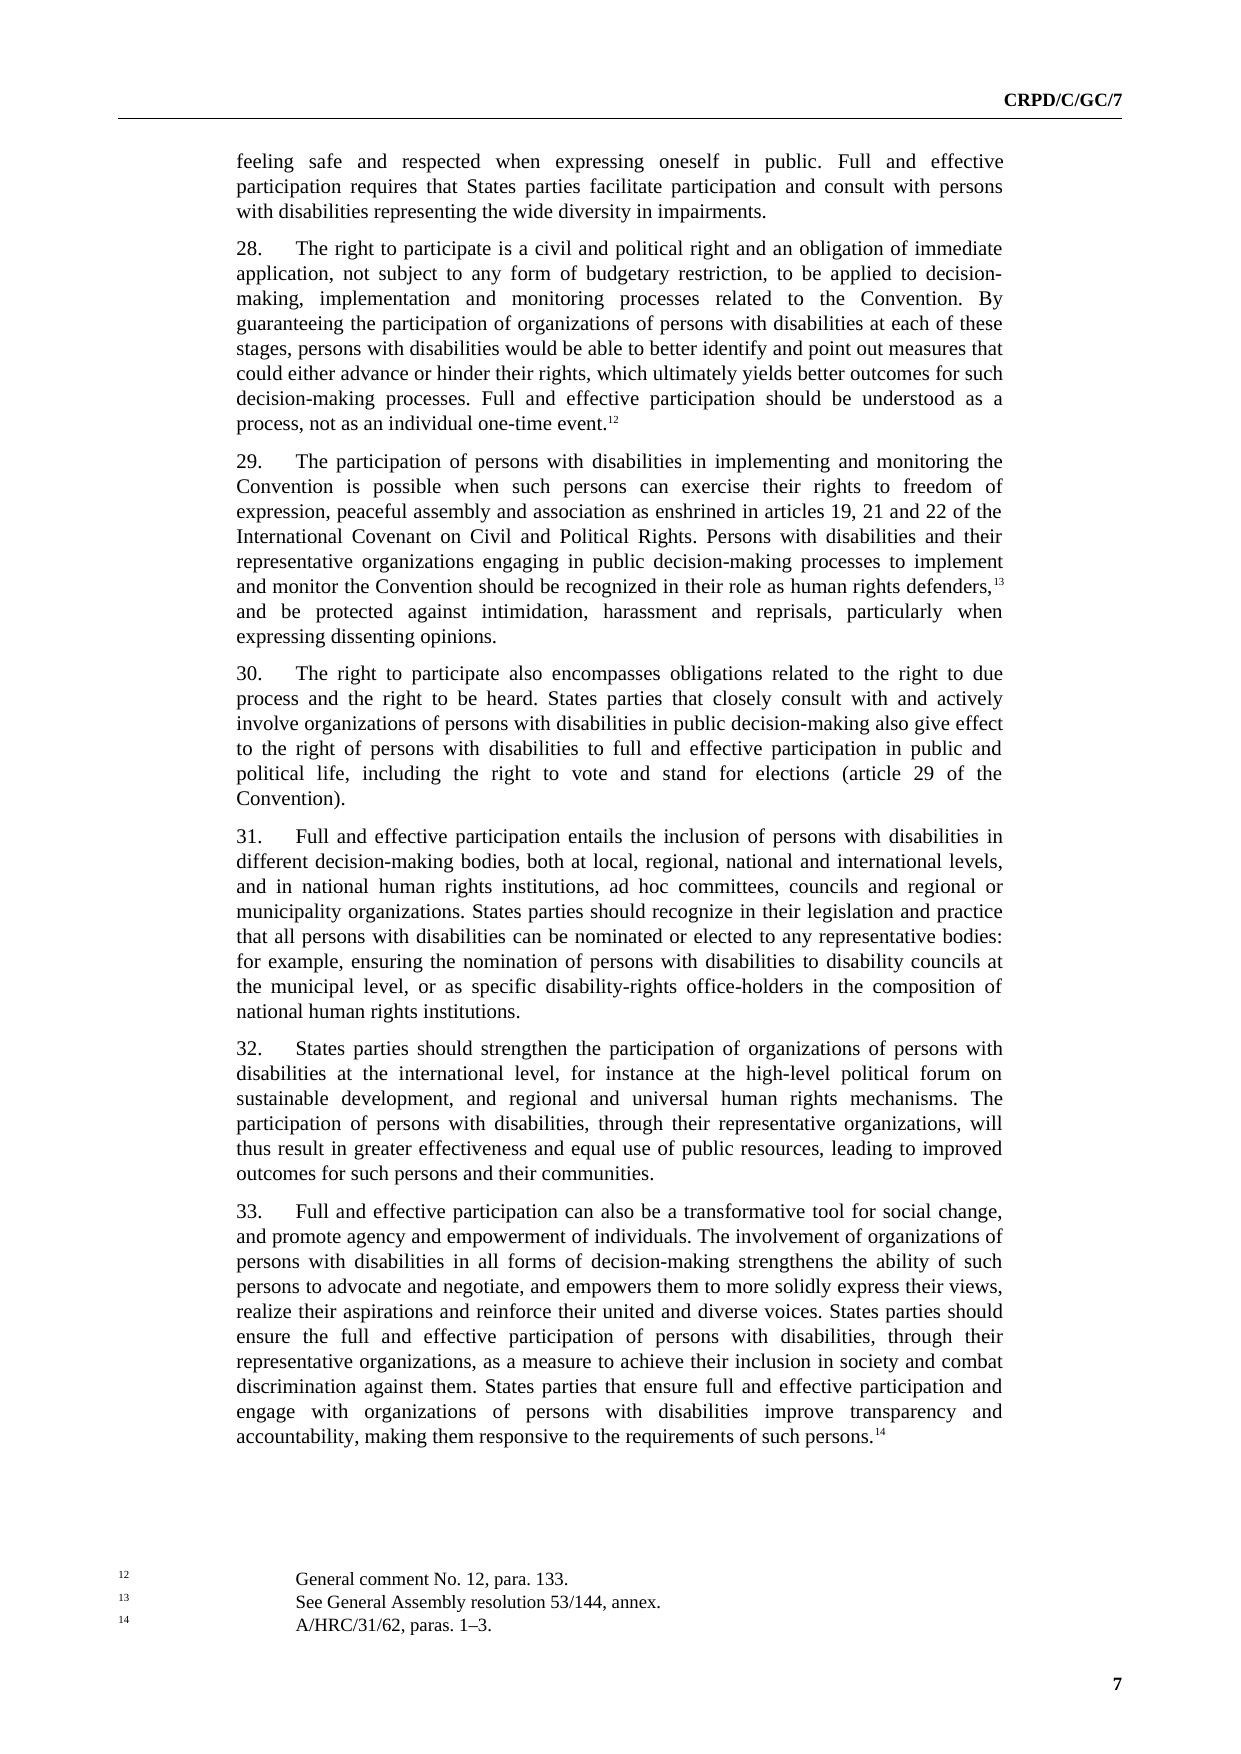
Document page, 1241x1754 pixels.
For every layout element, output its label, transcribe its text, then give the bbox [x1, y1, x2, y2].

text 31. Full and effective participation entails the inclusion of persons with disabilities in different decision-making bodies, both at local, regional, national and international levels, and in national human rights institutions, ad hoc committees, councils and regional or municipality organizations. States parties should recognize in their legislation and practice that all persons with disabilities can be nominated or elected to any representative bodies: for example, ensuring the nomination of persons with disabilities to disability councils at the municipal level, or as specific disability-rights office-holders in the composition of national human rights institutions. [236, 823, 1004, 1023]
text 28. The right to participate is a civil and political right and an obligation of immediate application, not subject to any form of budgetary restriction, to be applied to decision-making, implementation and monitoring processes related to the Convention. By guaranteeing the participation of organizations of persons with disabilities at each of these stages, persons with disabilities would be able to better identify and point out measures that could either advance or hinder their rights, which ultimately yields better outcomes for such decision-making processes. Full and effective participation should be understood as a process, not as an individual one-time event. [236, 235, 1004, 435]
text 30. The right to participate also encompasses obligations related to the right to due process and the right to be heard. States parties that closely consult with and actively involve organizations of persons with disabilities in public decision-making also give effect to the right of persons with disabilities to full and effective participation in public and political life, including the right to vote and stand for elections (article 29 of the Convention). [236, 660, 1004, 810]
text 33. Full and effective participation can also be a transformative tool for social change, and promote agency and empowerment of individuals. The involvement of organizations of persons with disabilities in all forms of decision-making strengthens the ability of such persons to advocate and negotiate, and empowers them to more solidly express their views, realize their aspirations and reinforce their united and diverse voices. States parties should ensure the full and effective participation of persons with disabilities, through their representative organizations, as a measure to achieve their inclusion in society and combat discrimination against them. States parties that ensure full and effective participation and engage with organizations of persons with disabilities improve transparency and accountability, making them responsive to the requirements of such persons. [236, 1198, 1004, 1448]
text 29. The participation of persons with disabilities in implementing and monitoring the Convention is possible when such persons can exercise their rights to freedom of expression, peaceful assembly and association as enshrined in articles 19, 21 and 22 of the International Covenant on Civil and Political Rights. Persons with disabilities and their representative organizations engaging in public decision-making processes to implement and monitor the Convention should be recognized in their role as human rights defenders, and be protected against intimidation, harassment and reprisals, particularly when expressing dissenting opinions. [236, 448, 1004, 648]
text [236, 148, 1004, 223]
text 32. States parties should strengthen the participation of organizations of persons with disabilities at the international level, for instance at the high-level political forum on sustainable development, and regional and universal human rights mechanisms. The participation of persons with disabilities, through their representative organizations, will thus result in greater effectiveness and equal use of public resources, leading to improved outcomes for such persons and their communities. [236, 1035, 1004, 1185]
